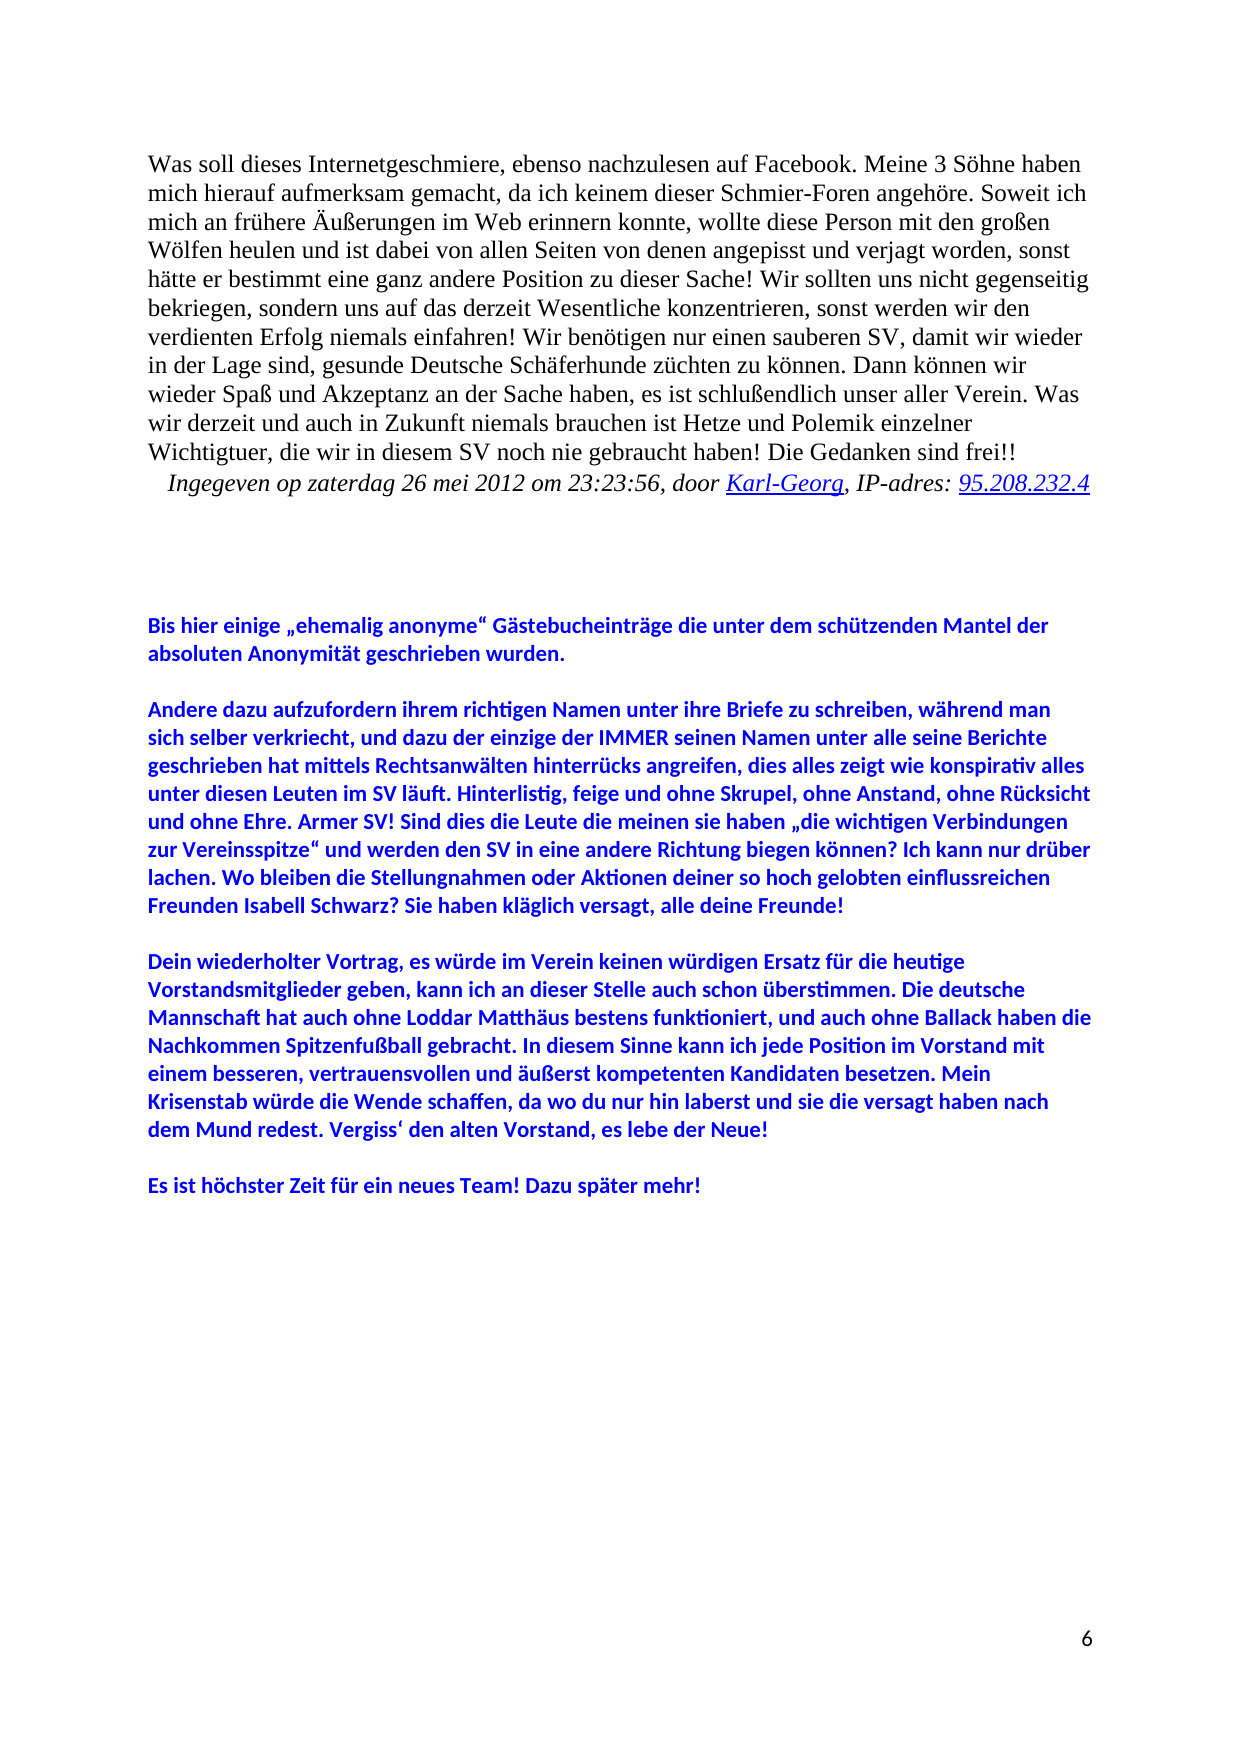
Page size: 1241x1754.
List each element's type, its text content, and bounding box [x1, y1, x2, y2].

text Bis hier einige „ehemalig anonyme“ Gästebucheinträge die unter dem schützenden Mantel der absoluten Anonymität geschrieben wurden. [148, 611, 1093, 667]
text Dein wiederholter Vortrag, es würde im Verein keinen würdigen Ersatz für die heutige Vorstandsmitglieder geben, kann ich an dieser Stelle auch schon überstimmen. Die deutsche Mannschaft hat auch ohne Loddar Matthäus bestens funktioniert, und auch ohne Ballack haben die Nachkommen Spitzenfußball gebracht. In diesem Sinne kann ich jede Position im Vorstand mit einem besseren, vertrauensvollen und äußerst kompetenten Kandidaten besetzen. Mein Krisenstab würde die Wende schaffen, da wo du nur hin laberst und sie die versagt haben nach dem Mund redest. Vergiss‘ den alten Vorstand, es lebe der Neue! [148, 947, 1093, 1143]
text Es ist höchster Zeit für ein neues Team! Dazu später mehr! [148, 1171, 1093, 1199]
table_cell Ingegeven op zaterdag 26 mei 2012 om 23:23:56, door Karl-Georg, IP-adres: 95.208.232.4 [146, 467, 1091, 499]
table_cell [146, 148, 1091, 467]
text Andere dazu aufzufordern ihrem richtigen Namen unter ihre Briefe zu schreiben, während man sich selber verkriecht, und dazu der einzige der IMMER seinen Namen unter alle seine Berichte geschrieben hat mittels Rechtsanwälten hinterrücks angreifen, dies alles zeigt wie konspirativ alles unter diesen Leuten im SV läuft. Hinterlistig, feige und ohne Skrupel, ohne Anstand, ohne Rücksicht und ohne Ehre. Armer SV! Sind dies die Leute die meinen sie haben „die wichtigen Verbindungen zur Vereinsspitze“ und werden den SV in eine andere Richtung biegen können? Ich kann nur drüber lachen. Wo bleiben die Stellungnahmen oder Aktionen deiner so hoch gelobten einflussreichen Freunden Isabell Schwarz? Sie haben kläglich versagt, alle deine Freunde! [148, 695, 1093, 919]
